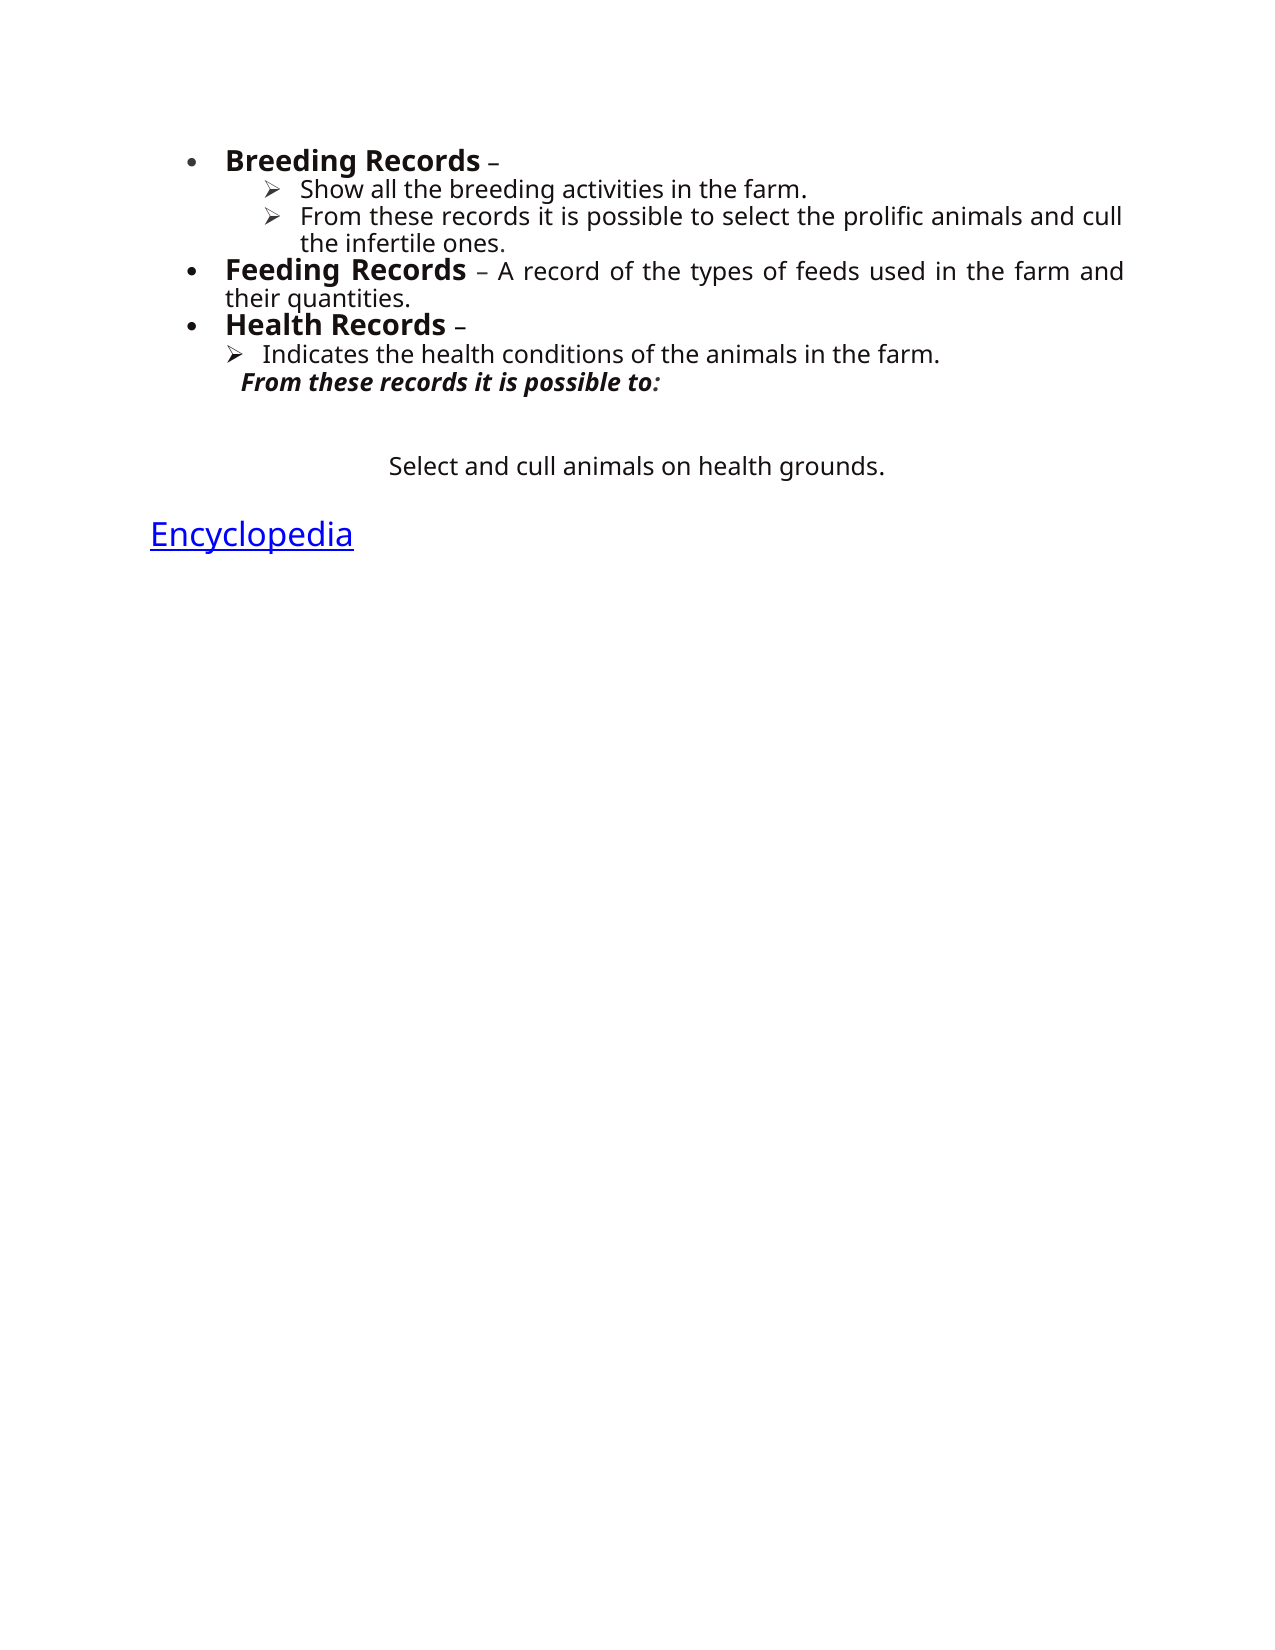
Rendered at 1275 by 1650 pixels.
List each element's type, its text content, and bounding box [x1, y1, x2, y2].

list Indicates the health conditions of the animals in the farm. [225, 341, 1125, 369]
subtitle Encyclopedia [150, 511, 1125, 556]
list Breeding Records – [187, 150, 1125, 177]
list Show all the breeding activities in the farm. [262, 177, 1125, 204]
text Select and cull animals on health grounds. [150, 433, 1123, 486]
list Health Records – [187, 313, 1125, 341]
list From these records it is possible to select the prolific animals and cull the infertile ones. [262, 204, 1125, 258]
list Feeding Records – A record of the types of feeds used in the farm and their quantities. [187, 258, 1125, 313]
text From these records it is possible to: [150, 369, 1125, 397]
